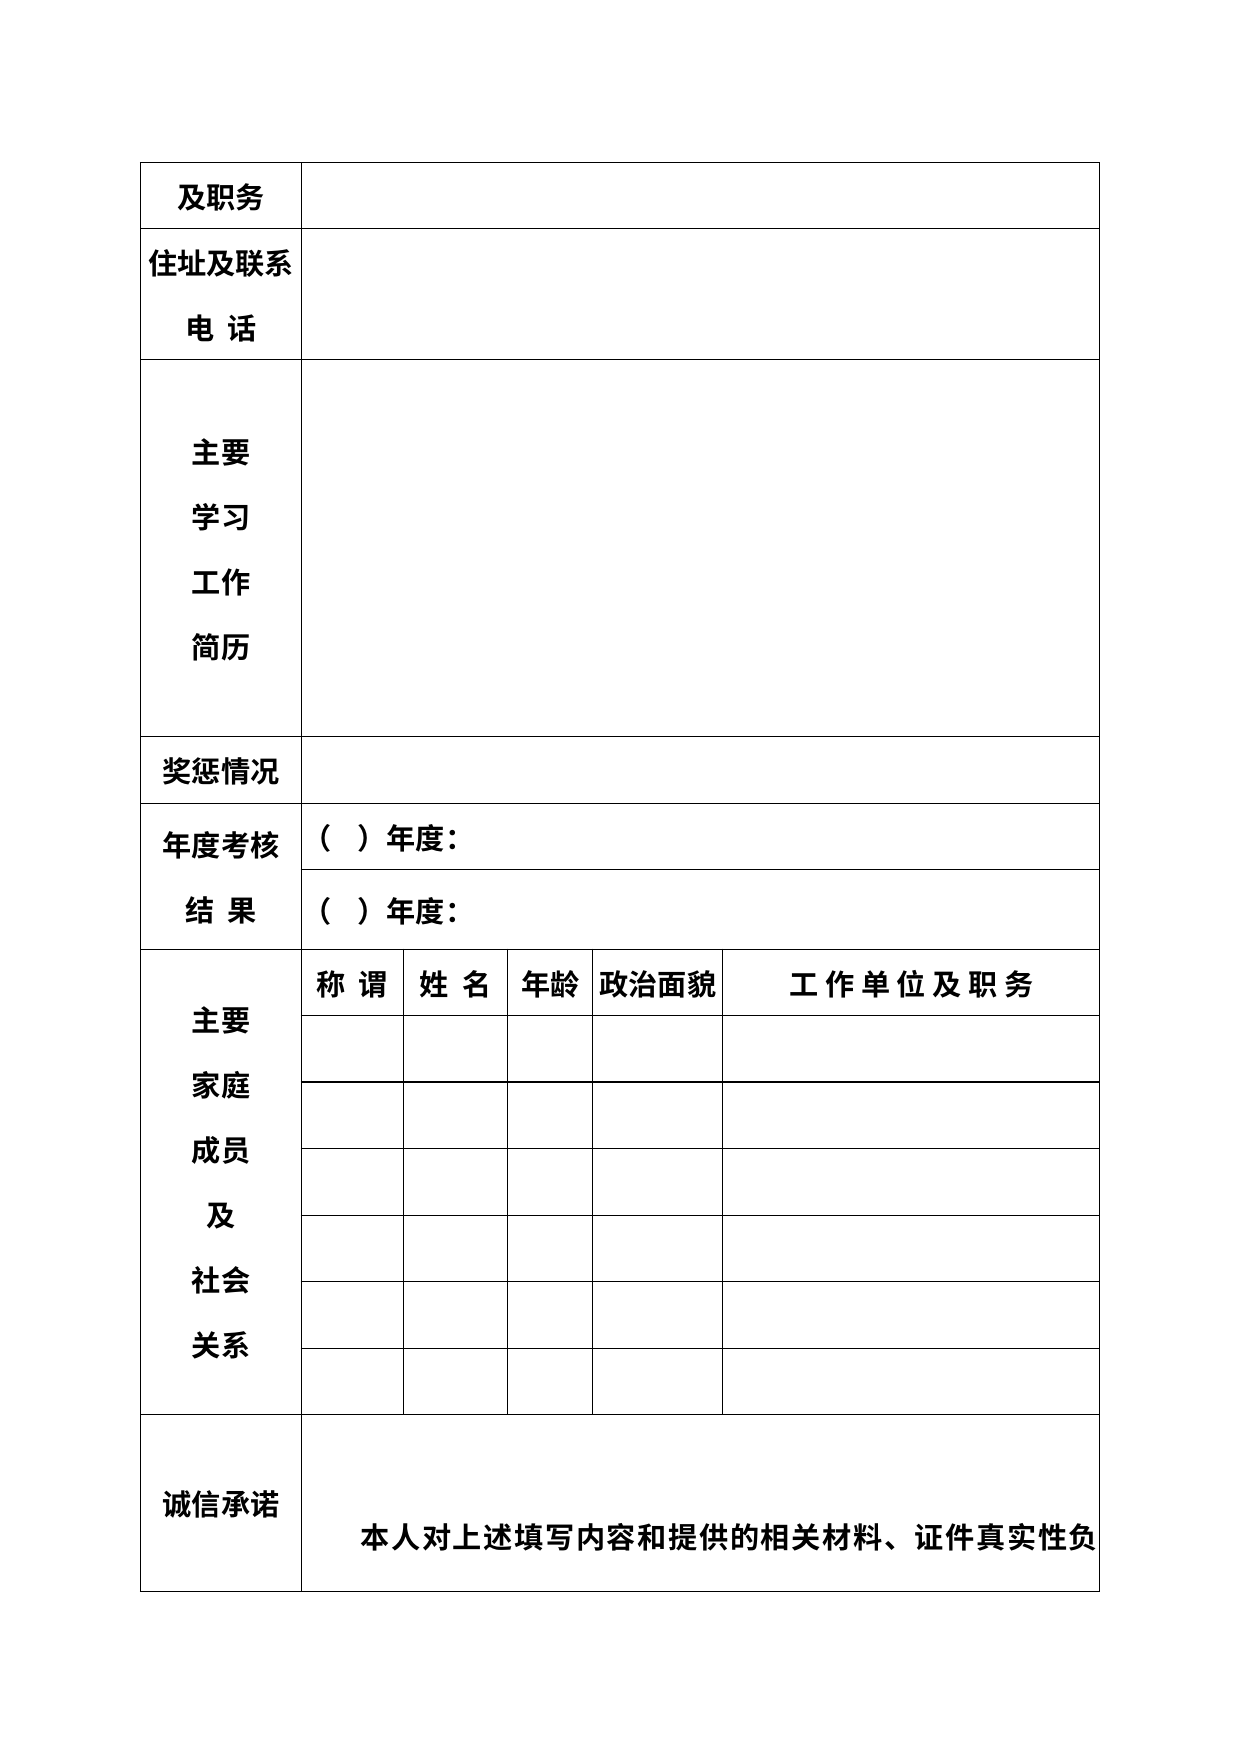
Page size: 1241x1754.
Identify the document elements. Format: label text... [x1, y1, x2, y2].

table_cell [404, 1083, 507, 1148]
table_cell [302, 1149, 403, 1214]
table_cell [508, 1349, 592, 1414]
table_cell （ ）年度： [302, 804, 1099, 869]
table_cell 年龄 [508, 950, 592, 1015]
table_cell 政治面貌 [593, 950, 722, 1015]
table_cell [593, 1016, 722, 1081]
table_cell [593, 1083, 722, 1148]
table_cell [302, 1349, 403, 1414]
table_cell [508, 1282, 592, 1347]
table_cell [302, 360, 1099, 736]
table_cell [593, 1282, 722, 1347]
table_cell [404, 1349, 507, 1414]
table_cell 姓 名 [404, 950, 507, 1015]
table_cell [593, 1149, 722, 1214]
table_cell [404, 1216, 507, 1281]
table_cell [723, 1349, 1099, 1414]
table_cell [508, 1016, 592, 1081]
table_cell （ ）年度： [302, 870, 1099, 948]
table_cell [723, 1149, 1099, 1214]
table_cell [302, 1282, 403, 1347]
table_cell [302, 1083, 403, 1148]
table_cell [302, 1016, 403, 1081]
table_cell [593, 1349, 722, 1414]
table_cell [404, 1016, 507, 1081]
table_cell [723, 1083, 1099, 1148]
table_cell [302, 163, 1099, 228]
table_cell [723, 1282, 1099, 1347]
table_cell 工 作 单 位 及 职 务 [723, 950, 1099, 1015]
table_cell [302, 1415, 1099, 1591]
table_cell 年度考核 结 果 [141, 804, 301, 948]
table_cell [508, 1216, 592, 1281]
table_cell 称 谓 [302, 950, 403, 1015]
table_cell [302, 737, 1099, 803]
table_cell 主要 家庭 成员 及 社会 关系 [141, 950, 301, 1414]
table_cell 主要 学习 工作 简历 [141, 360, 301, 736]
table_cell [302, 1216, 403, 1281]
table_cell 诚信承诺 [141, 1415, 301, 1591]
table_cell [302, 229, 1099, 359]
table_cell 奖惩情况 [141, 737, 301, 803]
table_cell [593, 1216, 722, 1281]
table_cell [404, 1149, 507, 1214]
table_cell [723, 1216, 1099, 1281]
table_cell [508, 1083, 592, 1148]
table_cell [404, 1282, 507, 1347]
table_cell [723, 1016, 1099, 1081]
table_cell 现工作单位及职务 [141, 163, 301, 228]
table_cell 住址及联系电 话 [141, 229, 301, 359]
table_cell [508, 1149, 592, 1214]
